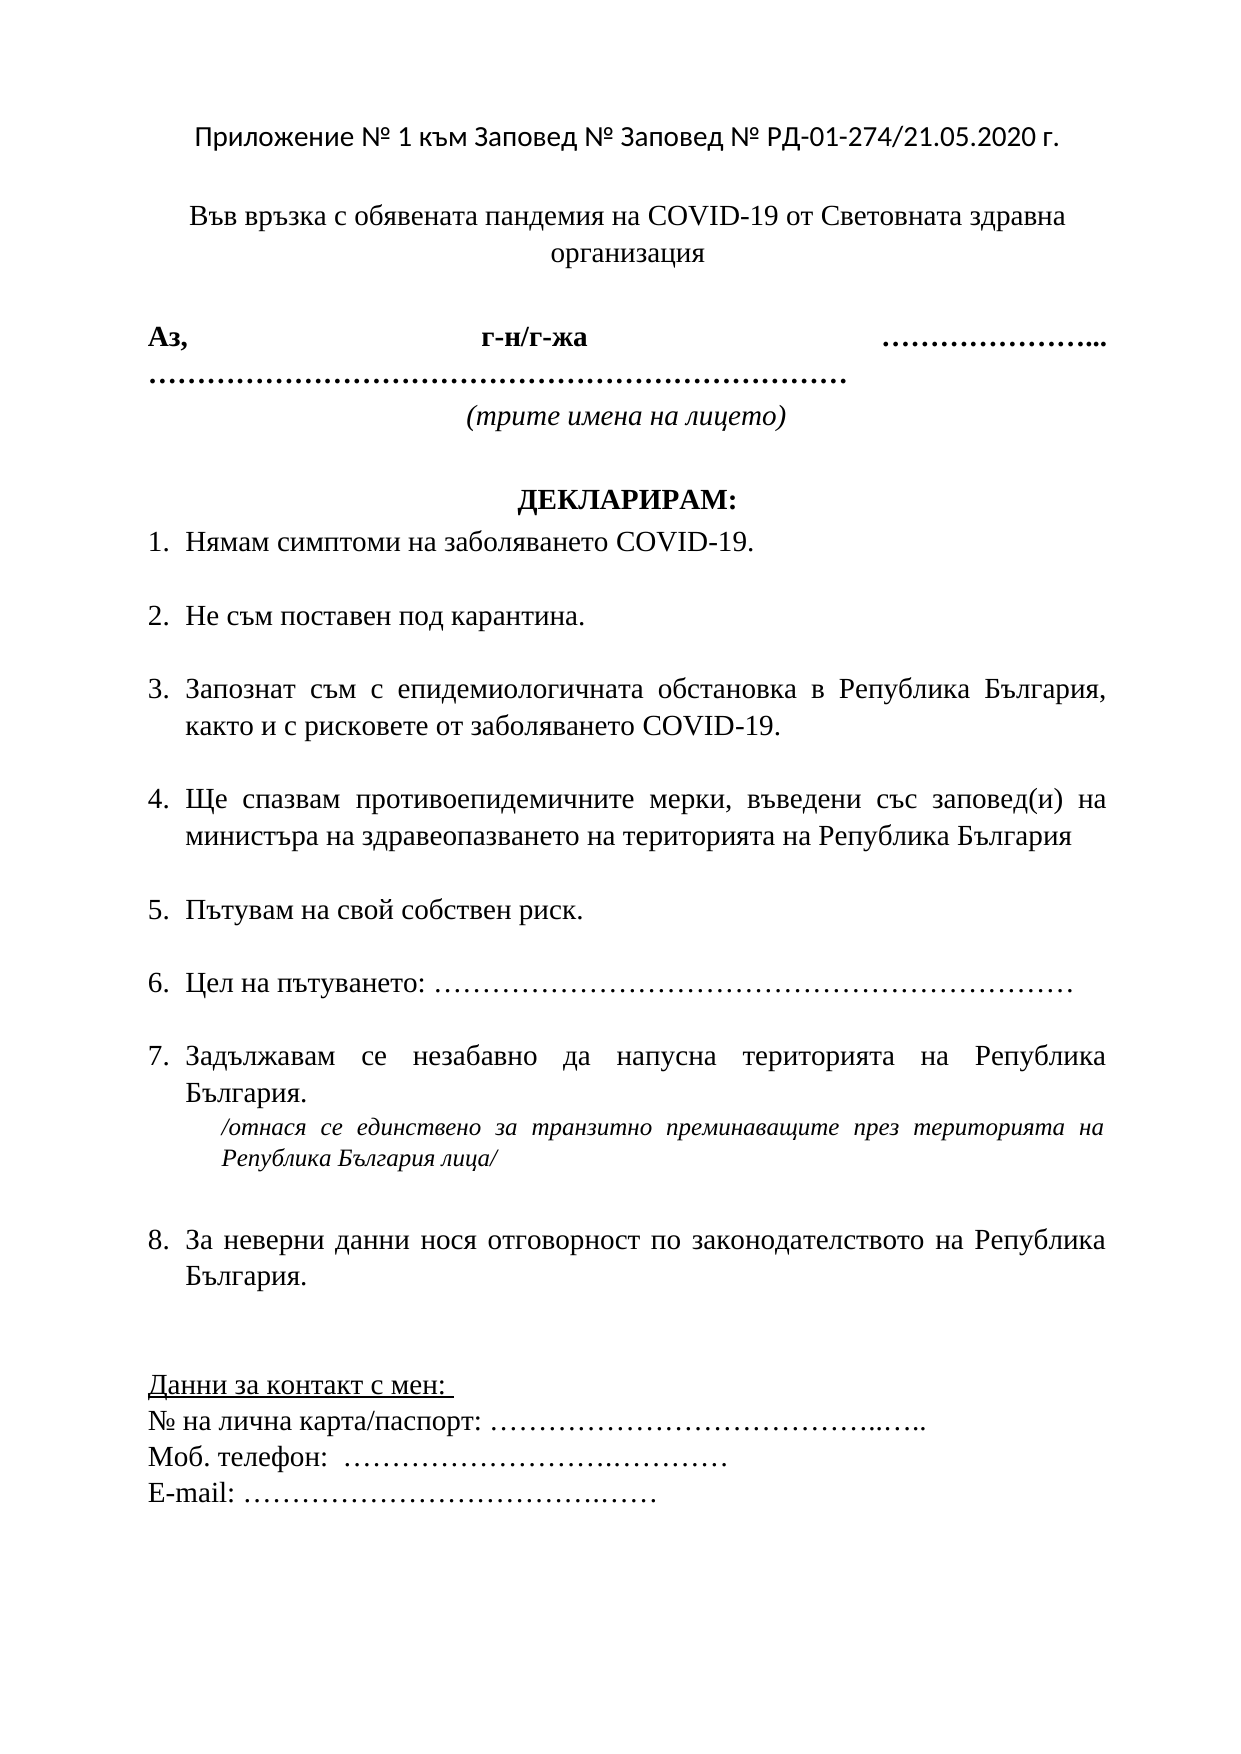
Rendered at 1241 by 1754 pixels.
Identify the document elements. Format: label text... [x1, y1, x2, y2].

list Не съм поставен под карантина. [148, 598, 1107, 631]
list Пътувам на свой собствен риск. [148, 892, 1107, 926]
text /отнася се единствено за транзитно преминаващите през територията на Република България лица/ [221, 1112, 1107, 1172]
text Данни за контакт с мен: [148, 1367, 1107, 1400]
list Запознат съм с епидемиологичната обстановка в Република България, както и с рисковете от заболяването COVID-19. [148, 672, 1107, 742]
text Aз, г-н/г-жа …………………...……………………………………………………………… [148, 319, 1107, 390]
list Цел на пътуването: ………………………………………………………… [148, 965, 1107, 999]
text Приложение № 1 към Заповед № Заповед № РД-01-274/21.05.2020 г. [148, 118, 1107, 154]
list Задължавам се незабавно да напусна територията на Република България. [148, 1038, 1107, 1109]
list Ще спазвам противоепидемичните мерки, въведени със заповед(и) на министъра на здравеопазването на територията на Република България [148, 782, 1107, 852]
text (трите имена на лицето) [148, 398, 1107, 432]
text № на лична карта/паспорт: …………………………………..….. [148, 1403, 1107, 1436]
text ДЕКЛАРИРАМ: [148, 482, 1107, 516]
text Моб. телефон: ……………………….………… [148, 1439, 1107, 1473]
text Във връзка с обявената пандемия на COVID-19 от Световната здравна организация [148, 198, 1107, 269]
text E-mail: ……………………………….…… [148, 1475, 1107, 1509]
list Нямам симптоми на заболяването COVID-19. [148, 524, 1107, 558]
list За неверни данни нося отговорност по законодателството на Република България. [148, 1222, 1107, 1292]
